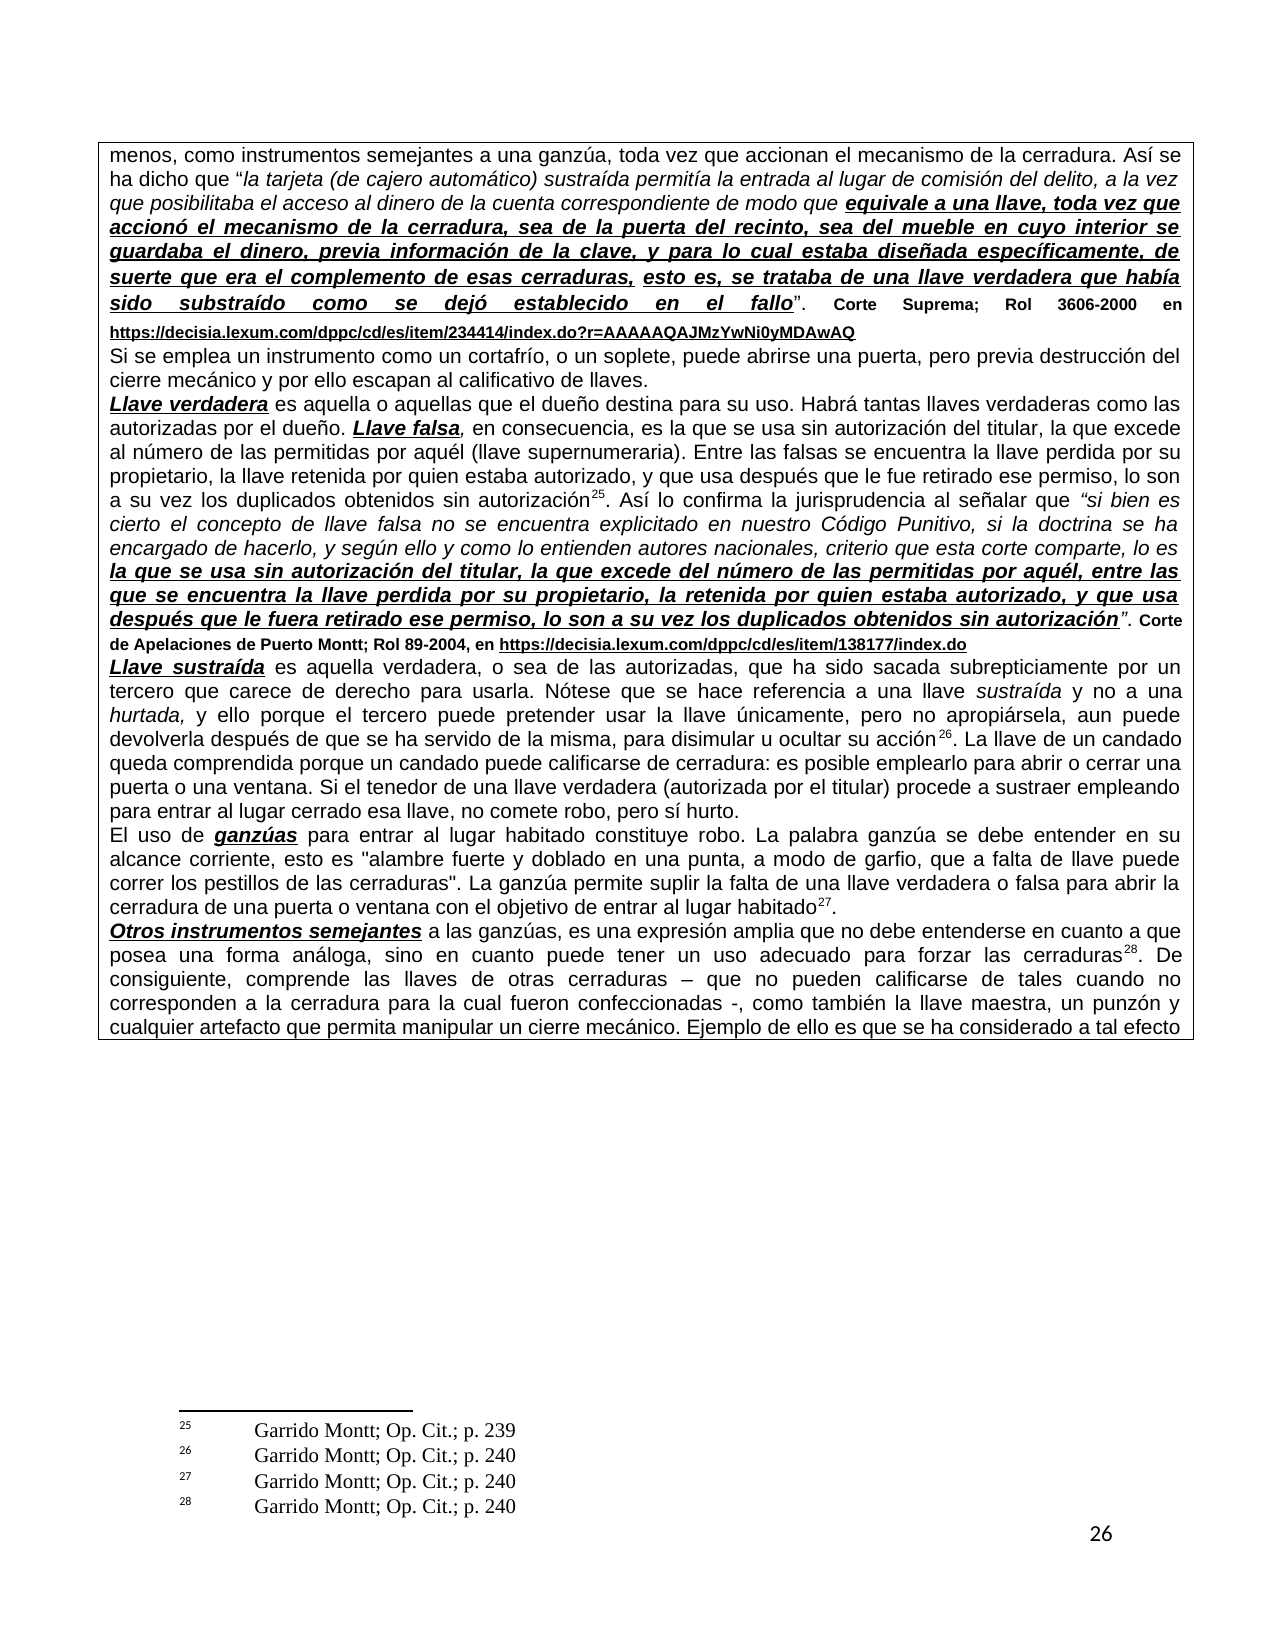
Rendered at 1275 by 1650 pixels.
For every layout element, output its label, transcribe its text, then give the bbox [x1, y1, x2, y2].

table_cell Esta modalidad opera respecto del robo en lugar habitado (art. 440 C.P.), robo en lugar no habitado (art. 442 N° 3 C.P.) y del robo de cajeros automáticos (art. 443 bis C. P.) “Son artefactos destinados a forzar en alguna forma los medios de protección del lugar, no mediante la aplicación directa de la fuerza material, sino a través de usar los referidos instrumentos como medio de abrir las puertas que permitan el acceso. Llave es una especie cuyo fin específico es abrir o cerrar una cerradura. Cerradura es un mecanismo destinado a servir de seguro del cierre y apertura de una puerta o tapa, ventana y cosas análogas. La llave es el instrumento hábil para hacer funcionar la cerradura, sea para abrirla y permitir el acceso, o para cerrarla e impedir la entrada”. No hay cerraduras en los cierros interiores de puertas que no utilizan llave, como por ejemplo un picaporte, barras, etc. Se discute si dentro del concepto llave, en la actualidad se comprenden las tarjetas informatizadas que permiten abrir cierros electrónicos de puertas y ventanas, atendida la función que el instrumento presta, esto es abrir o cerrar una cerradura, sin dañarla o romperla. Politoff señala que no hay cerraduras (y por ende no habrán llaves falsas) en los dispositivos electrónicos o magnéticos que impiden la libre apertura de puertas. Su violación mediante "tarjetas falsas" constituiría, por tanto, sólo una forma de comisión de hurto. Sin embargo, la jurisprudencia parece inclinarse por la consideración de las tarjetas como llaves o, cuando menos, como instrumentos semejantes a una ganzúa, toda vez que accionan el mecanismo de la cerradura. Así se ha dicho que “la tarjeta (de cajero automático) sustraída permitía la entrada al lugar de comisión del delito, a la vez que posibilitaba el acceso al dinero de la cuenta correspondiente de modo que equivale a una llave, toda vez que accionó el mecanismo de la cerradura, sea de la puerta del recinto, sea del mueble en cuyo interior se guardaba el dinero, previa información de la clave, y para lo cual estaba diseñada específicamente, de suerte que era el complemento de esas cerraduras, esto es, se trataba de una llave verdadera que había sido substraído como se dejó establecido en el fallo”. Corte Suprema; Rol 3606-2000 en https://decisia.lexum.com/dppc/cd/es/item/234414/index.do?r=AAAAAQAJMzYwNi0yMDAwAQ Si se emplea un instrumento como un cortafrío, o un soplete, puede abrirse una puerta, pero previa destrucción del cierre mecánico y por ello escapan al calificativo de llaves. Llave verdadera es aquella o aquellas que el dueño destina para su uso. Habrá tantas llaves verdaderas como las autorizadas por el dueño. Llave falsa, en consecuencia, es la que se usa sin autorización del titular, la que excede al número de las permitidas por aquél (llave supernumeraria). Entre las falsas se encuentra la llave perdida por su propietario, la llave retenida por quien estaba autorizado, y que usa después que le fue retirado ese permiso, lo son a su vez los duplicados obtenidos sin autorización. Así lo confirma la jurisprudencia al señalar que “si bien es cierto el concepto de llave falsa no se encuentra explicitado en nuestro Código Punitivo, si la doctrina se ha encargado de hacerlo, y según ello y como lo entienden autores nacionales, criterio que esta corte comparte, lo es la que se usa sin autorización del titular, la que excede del número de las permitidas por aquél, entre las que se encuentra la llave perdida por su propietario, la retenida por quien estaba autorizado, y que usa después que le fuera retirado ese permiso, lo son a su vez los duplicados obtenidos sin autorización”. Corte de Apelaciones de Puerto Montt; Rol 89-2004, en https://decisia.lexum.com/dppc/cd/es/item/138177/index.do Llave sustraída es aquella verdadera, o sea de las autorizadas, que ha sido sacada subrepticiamente por un tercero que carece de derecho para usarla. Nótese que se hace referencia a una llave sustraída y no a una hurtada, y ello porque el tercero puede pretender usar la llave únicamente, pero no apropiársela, aun puede devolverla después de que se ha servido de la misma, para disimular u ocultar su acción. La llave de un candado queda comprendida porque un candado puede calificarse de cerradura: es posible emplearlo para abrir o cerrar una puerta o una ventana. Si el tenedor de una llave verdadera (autorizada por el titular) procede a sustraer empleando para entrar al lugar cerrado esa llave, no comete robo, pero sí hurto. El uso de ganzúas para entrar al lugar habitado constituye robo. La palabra ganzúa se debe entender en su alcance corriente, esto es "alambre fuerte y doblado en una punta, a modo de garfio, que a falta de llave puede correr los pestillos de las cerraduras". La ganzúa permite suplir la falta de una llave verdadera o falsa para abrir la cerradura de una puerta o ventana con el objetivo de entrar al lugar habitado. Otros instrumentos semejantes a las ganzúas, es una expresión amplia que no debe entenderse en cuanto a que posea una forma análoga, sino en cuanto puede tener un uso adecuado para forzar las cerraduras. De consiguiente, comprende las llaves de otras cerraduras – que no pueden calificarse de tales cuando no corresponden a la cerradura para la cual fueron confeccionadas -, como también la llave maestra, un punzón y cualquier artefacto que permita manipular un cierre mecánico. Ejemplo de ello es que se ha considerado a tal efecto “el acusado concurrió al domicilio ubicado en … de la comuna de Quilicura, y estando en las afueras corrió una de las hojas de la ventana corredera de dicho inmueble e ingresó su mano por la ventana y utilizando un escobillón abrió la puerta que resguarda la casa, para luego ingresar a ella… no cabe duda que para acceder al inmueble el acusado utilizó un instrumento –escobillón- que le permitió hacer funcionar el mecanismo de la cerradura de la puerta principal del inmueble, la que pudo abrir y así introducirse al interior del departamento de las víctimas, lo que queda comprendido en el N° 2 del artículo 440 del Código Penal. En este sentido cabe hacer presente que de acuerdo con gran parte de la doctrina, la ley, al señalar los términos “ganzúas u otros instrumentos semejantes” no exige que el elemento utilizado sea similar a una ganzúa en su forma externa, sino que alude a la función que cumple, por lo que comprende cualquier instrumento que permita poner en movimiento el mecanismo de la cerradura y abrirla sin violencia”. Segundo T.O.P. de Santiago; RIT 164-2009 en https://decisia.lexum.com/dppc/cd/es/item/138501/index.do No está de más abundar en el sentido de que los medios antes señalados son constitutivos de modalidades de robo siempre que hayan sido empleados para entrar al lugar habitado, si ya en el interior se hace uso de los mismos para forzar puertas o armarios, esos actos no importan robo. Si el delincuente entra a la casa habitación por la puerta que por descuido quedó abierta, y ya en el interior fuerza la puerta de la pieza escritorio con una ganzúa, no comete delito de robo, sino de hurto. [99, 143, 1193, 1038]
